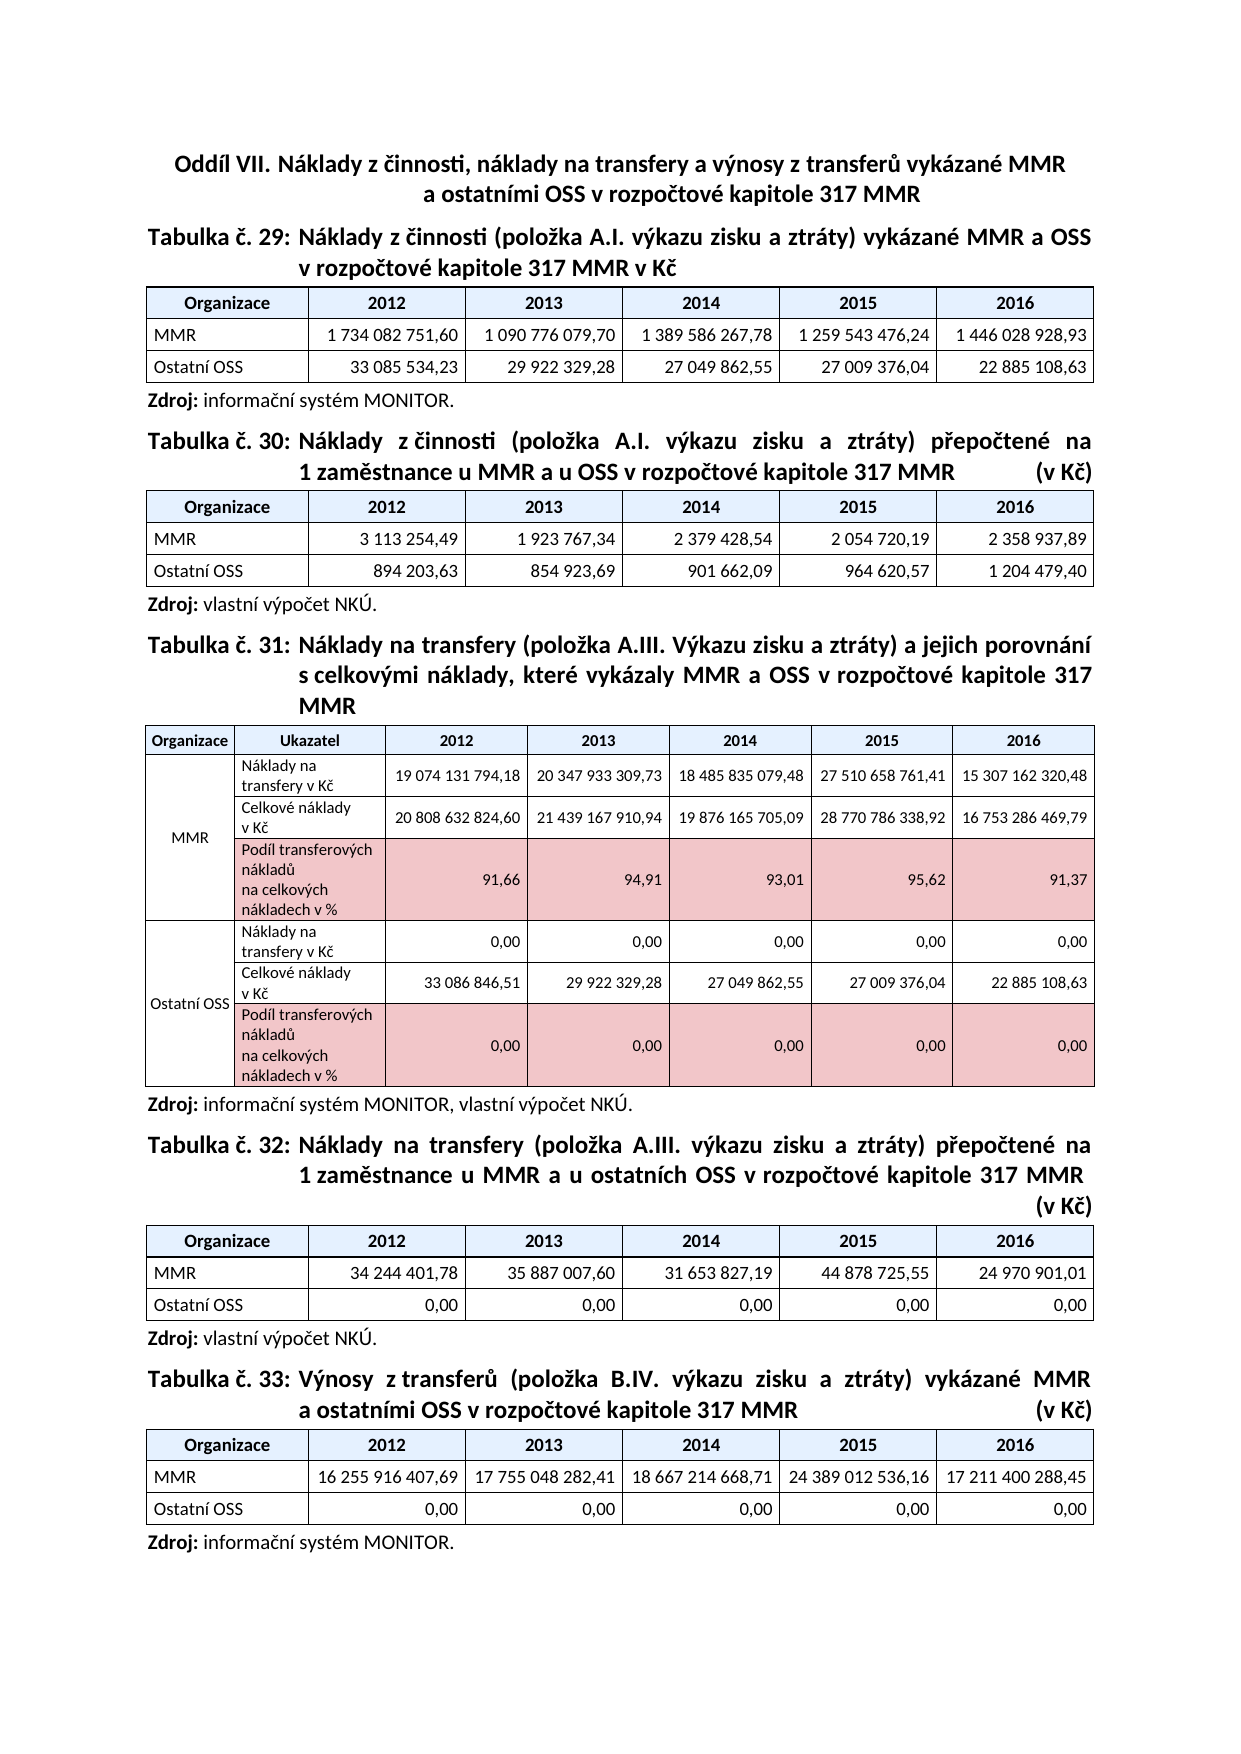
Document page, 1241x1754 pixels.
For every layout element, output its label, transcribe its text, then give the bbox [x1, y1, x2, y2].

table_cell 16 753 286 469,79 [953, 797, 1094, 838]
table_cell 19 876 165 705,09 [670, 797, 811, 838]
table_cell 27 009 376,04 [812, 963, 952, 1003]
table_cell 1 923 767,34 [466, 523, 622, 554]
table_cell 1 259 543 476,24 [780, 319, 936, 350]
table_cell 44 878 725,55 [780, 1258, 936, 1288]
table_cell MMR [147, 319, 308, 350]
table_cell 18 667 214 668,71 [623, 1461, 779, 1492]
table_cell 91,37 [953, 839, 1094, 920]
table_cell 18 485 835 079,48 [670, 755, 811, 796]
table_cell 0,00 [386, 921, 527, 962]
table_cell 31 653 827,19 [623, 1258, 779, 1288]
table_cell Náklady na transfery v Kč [235, 921, 385, 962]
table_header 2013 [466, 288, 622, 318]
table_cell 0,00 [937, 1289, 1093, 1320]
table_cell 0,00 [466, 1493, 622, 1524]
table_cell 1 389 586 267,78 [623, 319, 779, 350]
table_header 2012 [309, 1226, 465, 1256]
table_header Organizace [147, 1430, 308, 1460]
text Tabulka č. 32: Náklady na transfery (položka A.III. výkazu zisku a ztráty) přepočtené na 1 zaměstnance u MMR a u ostatních OSS v rozpočtové kapitole 317 MMR (v Kč) [148, 1129, 1092, 1220]
table_cell 27 510 658 761,41 [812, 755, 952, 796]
table_cell 0,00 [309, 1289, 465, 1320]
table_cell 20 808 632 824,60 [386, 797, 527, 838]
table_cell 0,00 [780, 1289, 936, 1320]
table_cell 0,00 [623, 1493, 779, 1524]
table_header 2016 [937, 1430, 1093, 1460]
table_header 2016 [953, 726, 1094, 754]
table_cell 95,62 [812, 839, 952, 920]
table_cell 1 090 776 079,70 [466, 319, 622, 350]
table_cell 0,00 [528, 921, 669, 962]
table_cell Podíl transferových nákladů na celkových nákladech v % [235, 1004, 385, 1086]
table_header 2016 [937, 1226, 1093, 1256]
table_header 2012 [309, 288, 465, 318]
table_header 2016 [937, 491, 1093, 522]
table_cell 0,00 [623, 1289, 779, 1320]
text Tabulka č. 33: Výnosy z transferů (položka B.IV. výkazu zisku a ztráty) vykázané MMR a ostatními OSS v rozpočtové kapitole 317 MMR (v Kč) [148, 1363, 1092, 1424]
subtitle Oddíl VII. Náklady z činnosti, náklady na transfery a výnosy z transferů vykázané MMR a ostatními OSS v rozpočtové kapitole 317 MMR [148, 148, 1092, 209]
table_header 2015 [780, 1226, 936, 1256]
table_cell 93,01 [670, 839, 811, 920]
table_header 2014 [623, 1226, 779, 1256]
table_cell 3 113 254,49 [309, 523, 465, 554]
table_cell MMR [147, 523, 308, 554]
table_cell 27 049 862,55 [623, 351, 779, 382]
table_cell MMR [146, 755, 234, 920]
table_cell 33 086 846,51 [386, 963, 527, 1003]
table_cell MMR [147, 1461, 308, 1492]
table_cell Ostatní OSS [147, 351, 308, 382]
table_cell 29 922 329,28 [528, 963, 669, 1003]
table_cell 20 347 933 309,73 [528, 755, 669, 796]
table_cell 21 439 167 910,94 [528, 797, 669, 838]
table_cell 0,00 [466, 1289, 622, 1320]
table_header 2012 [309, 1430, 465, 1460]
table_header Organizace [147, 1226, 308, 1256]
table_cell 22 885 108,63 [937, 351, 1093, 382]
table_cell 94,91 [528, 839, 669, 920]
table_cell Celkové náklady v Kč [235, 963, 385, 1003]
table_cell 15 307 162 320,48 [953, 755, 1094, 796]
text Zdroj: vlastní výpočet NKÚ. [148, 591, 1092, 617]
table_header 2013 [528, 726, 669, 754]
table_cell Náklady na transfery v Kč [235, 755, 385, 796]
table_cell Ostatní OSS [147, 1493, 308, 1524]
table_header 2012 [309, 491, 465, 522]
table_cell 0,00 [812, 921, 952, 962]
table_cell 0,00 [670, 1004, 811, 1086]
table_cell Ostatní OSS [147, 555, 308, 586]
table_header 2012 [386, 726, 527, 754]
table_cell 1 204 479,40 [937, 555, 1093, 586]
text Zdroj: vlastní výpočet NKÚ. [148, 1325, 1092, 1351]
text Zdroj: informační systém MONITOR. [148, 387, 1092, 413]
table_cell Ostatní OSS [146, 921, 234, 1086]
table_header 2015 [780, 1430, 936, 1460]
table_cell 2 379 428,54 [623, 523, 779, 554]
table_cell 2 054 720,19 [780, 523, 936, 554]
table_cell 894 203,63 [309, 555, 465, 586]
table_cell 27 049 862,55 [670, 963, 811, 1003]
table_header 2015 [780, 288, 936, 318]
table_cell 22 885 108,63 [953, 963, 1094, 1003]
table_header 2014 [623, 288, 779, 318]
table_header 2014 [623, 1430, 779, 1460]
table_cell 17 755 048 282,41 [466, 1461, 622, 1492]
table_header 2013 [466, 1430, 622, 1460]
table_cell 0,00 [953, 1004, 1094, 1086]
table_cell Podíl transferových nákladů na celkových nákladech v % [235, 839, 385, 920]
table_cell 28 770 786 338,92 [812, 797, 952, 838]
table_header 2014 [623, 491, 779, 522]
text Tabulka č. 31: Náklady na transfery (položka A.III. Výkazu zisku a ztráty) a jejich porovnání s celkovými náklady, které vykázaly MMR a OSS v rozpočtové kapitole 317 MMR [148, 629, 1092, 721]
text Tabulka č. 29: Náklady z činnosti (položka A.I. výkazu zisku a ztráty) vykázané MMR a OSS v rozpočtové kapitole 317 MMR v Kč [148, 221, 1092, 282]
table_cell 91,66 [386, 839, 527, 920]
table_header 2013 [466, 491, 622, 522]
table_cell 2 358 937,89 [937, 523, 1093, 554]
table_cell 0,00 [812, 1004, 952, 1086]
table_header 2015 [812, 726, 952, 754]
table_cell 34 244 401,78 [309, 1258, 465, 1288]
table_cell 24 389 012 536,16 [780, 1461, 936, 1492]
table_cell 16 255 916 407,69 [309, 1461, 465, 1492]
table_cell 29 922 329,28 [466, 351, 622, 382]
table_cell 19 074 131 794,18 [386, 755, 527, 796]
table_cell 0,00 [309, 1493, 465, 1524]
table_header 2013 [466, 1226, 622, 1256]
table_cell 35 887 007,60 [466, 1258, 622, 1288]
table_header 2014 [670, 726, 811, 754]
table_cell Celkové náklady v Kč [235, 797, 385, 838]
text Zdroj: informační systém MONITOR, vlastní výpočet NKÚ. [148, 1091, 1092, 1116]
table_cell 17 211 400 288,45 [937, 1461, 1093, 1492]
table_cell 33 085 534,23 [309, 351, 465, 382]
table_header 2015 [780, 491, 936, 522]
table_cell 0,00 [780, 1493, 936, 1524]
table_header Ukazatel [235, 726, 385, 754]
table_header Organizace [147, 491, 308, 522]
table_cell 0,00 [670, 921, 811, 962]
table_cell MMR [147, 1258, 308, 1288]
table_header Organizace [147, 288, 308, 318]
table_cell 0,00 [386, 1004, 527, 1086]
table_cell 24 970 901,01 [937, 1258, 1093, 1288]
table_cell 1 446 028 928,93 [937, 319, 1093, 350]
text Tabulka č. 30: Náklady z činnosti (položka A.I. výkazu zisku a ztráty) přepočtené na 1 zaměstnance u MMR a u OSS v rozpočtové kapitole 317 MMR (v Kč) [148, 425, 1092, 486]
table_header 2016 [937, 288, 1093, 318]
table_cell 0,00 [937, 1493, 1093, 1524]
table_cell 901 662,09 [623, 555, 779, 586]
text Zdroj: informační systém MONITOR. [148, 1529, 1092, 1555]
table_cell Ostatní OSS [147, 1289, 308, 1320]
table_cell 0,00 [528, 1004, 669, 1086]
table_header Organizace [146, 726, 234, 754]
table_cell 27 009 376,04 [780, 351, 936, 382]
table_cell 0,00 [953, 921, 1094, 962]
table_cell 1 734 082 751,60 [309, 319, 465, 350]
table_cell 964 620,57 [780, 555, 936, 586]
table_cell 854 923,69 [466, 555, 622, 586]
